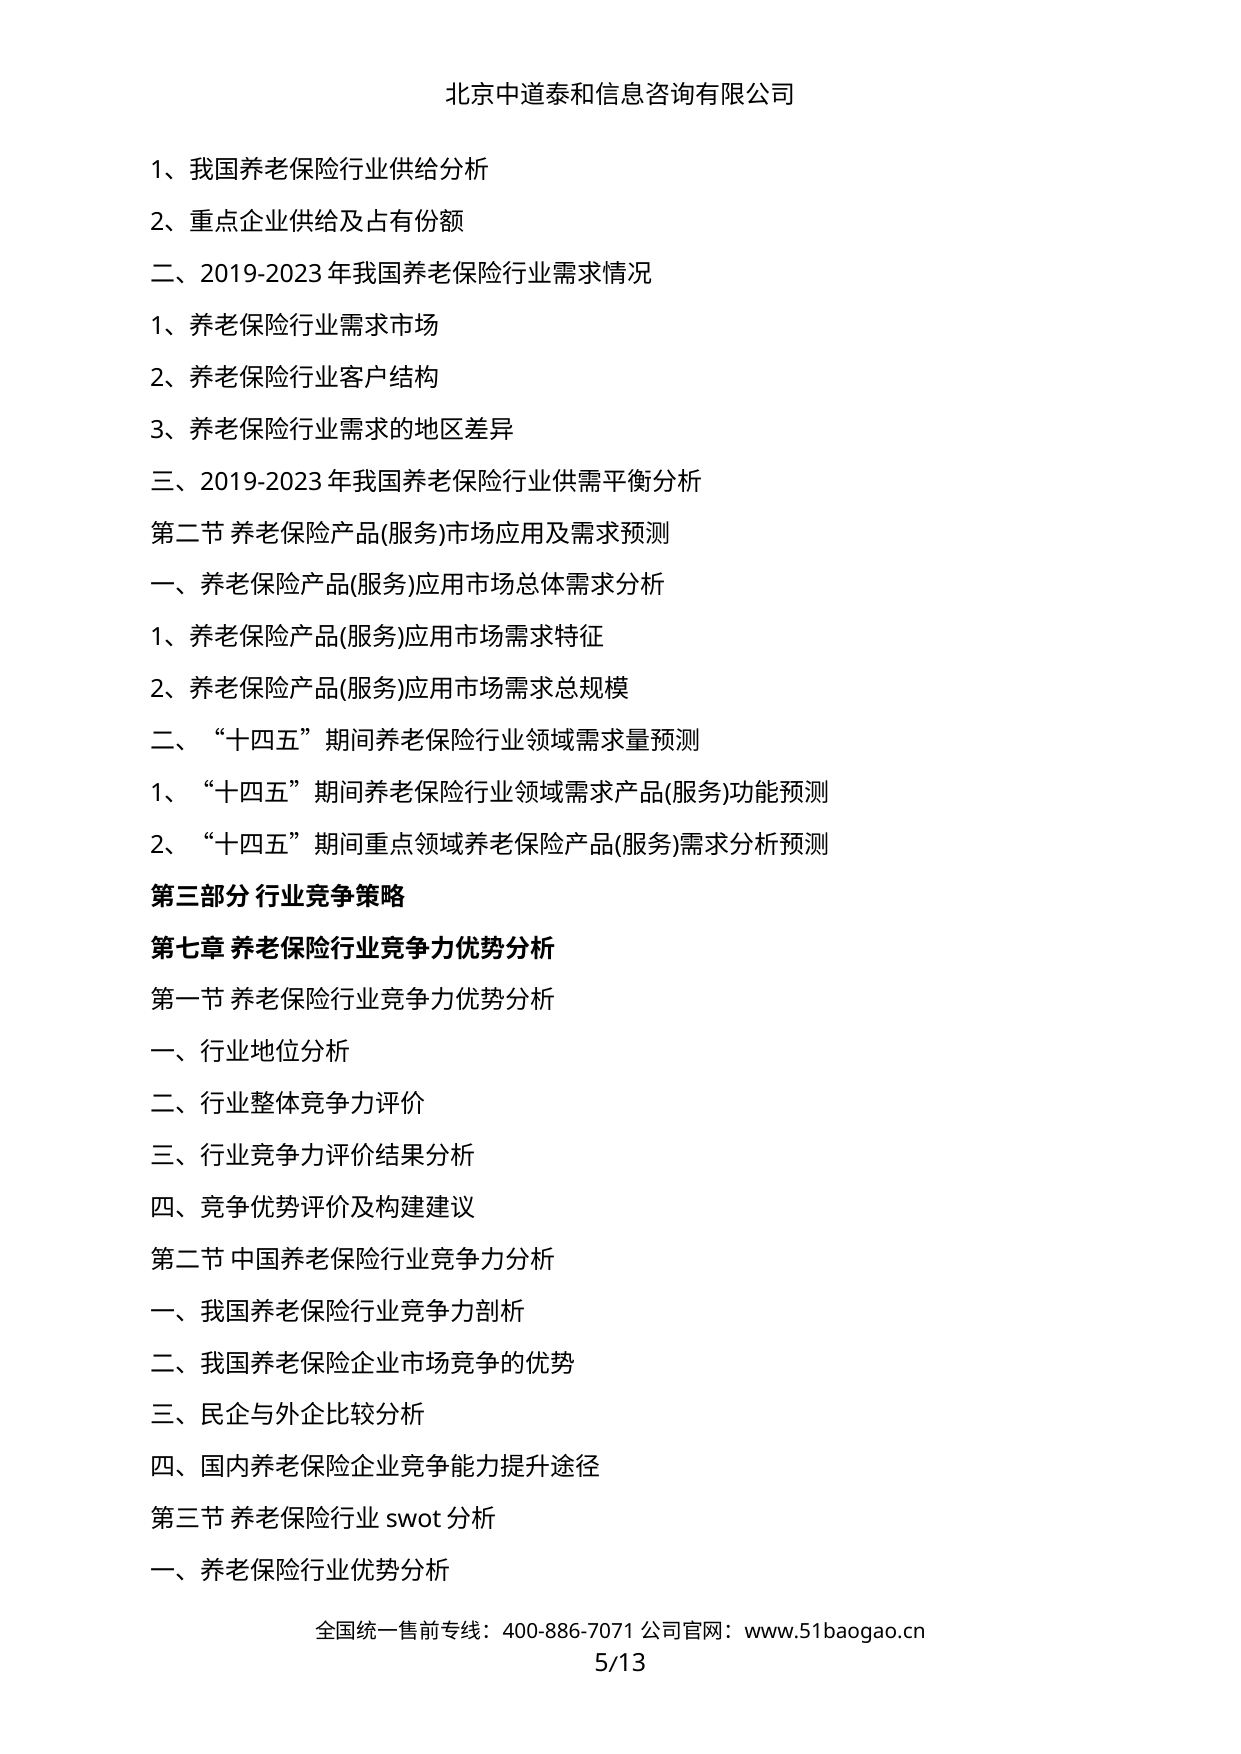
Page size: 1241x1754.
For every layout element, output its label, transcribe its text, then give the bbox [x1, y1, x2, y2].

text 四、国内养老保险企业竞争能力提升途径 [150, 1447, 1090, 1483]
text 一、我国养老保险行业竞争力剖析 [150, 1291, 1090, 1327]
text 三、民企与外企比较分析 [150, 1395, 1090, 1431]
text 1、“十四五”期间养老保险行业领域需求产品(服务)功能预测 [150, 772, 1090, 809]
text 第二节 中国养老保险行业竞争力分析 [150, 1239, 1090, 1276]
text 二、我国养老保险企业市场竞争的优势 [150, 1343, 1090, 1379]
text 2、“十四五”期间重点领域养老保险产品(服务)需求分析预测 [150, 824, 1090, 861]
text 二、2019-2023年我国养老保险行业需求情况 [150, 254, 1090, 290]
text 1、养老保险产品(服务)应用市场需求特征 [150, 617, 1090, 653]
text 1、养老保险行业需求市场 [150, 306, 1090, 342]
text 二、“十四五”期间养老保险行业领域需求量预测 [150, 721, 1090, 757]
text 二、行业整体竞争力评价 [150, 1084, 1090, 1120]
text 3、养老保险行业需求的地区差异 [150, 409, 1090, 446]
text 四、竞争优势评价及构建建议 [150, 1187, 1090, 1224]
text 第三部分 行业竞争策略 [150, 876, 1090, 912]
text 2、重点企业供给及占有份额 [150, 202, 1090, 238]
text 2、养老保险产品(服务)应用市场需求总规模 [150, 669, 1090, 705]
text 一、行业地位分析 [150, 1032, 1090, 1068]
text 三、行业竞争力评价结果分析 [150, 1136, 1090, 1172]
text 第三节 养老保险行业swot分析 [150, 1499, 1090, 1535]
text 一、养老保险行业优势分析 [150, 1551, 1090, 1587]
text 第七章 养老保险行业竞争力优势分析 [150, 928, 1090, 964]
text 第二节 养老保险产品(服务)市场应用及需求预测 [150, 513, 1090, 549]
text 第一节 养老保险行业竞争力优势分析 [150, 980, 1090, 1016]
text 2、养老保险行业客户结构 [150, 357, 1090, 394]
text 1、我国养老保险行业供给分析 [150, 150, 1090, 186]
text 一、养老保险产品(服务)应用市场总体需求分析 [150, 565, 1090, 601]
text 三、2019-2023年我国养老保险行业供需平衡分析 [150, 461, 1090, 497]
